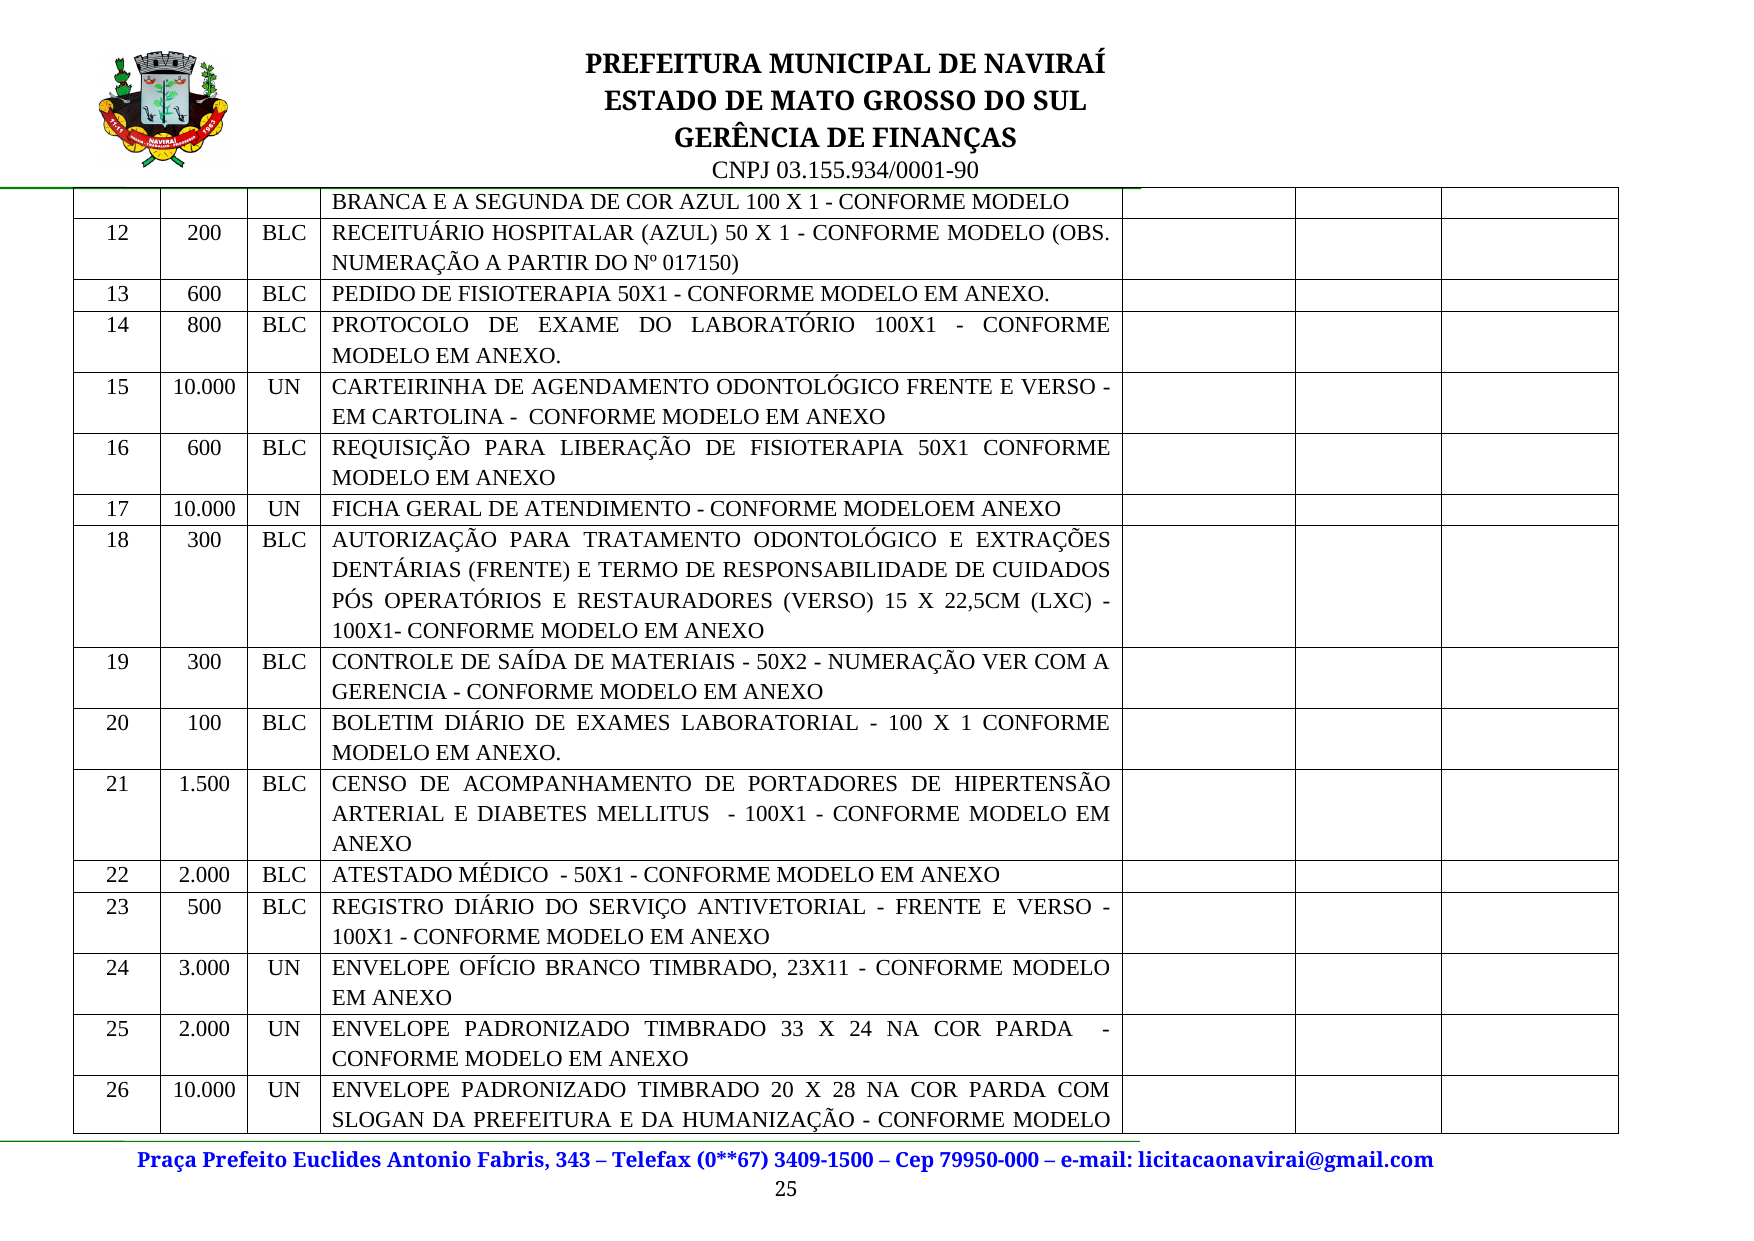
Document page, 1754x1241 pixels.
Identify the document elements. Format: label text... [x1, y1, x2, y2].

table_cell [1296, 434, 1441, 494]
table_cell 800 [161, 312, 247, 372]
table_cell [1442, 526, 1618, 647]
table_cell 15 [74, 373, 160, 433]
table_cell [1296, 495, 1441, 525]
table_cell 3.000 [161, 954, 247, 1014]
table_cell ENVELOPE OFÍCIO BRANCO TIMBRADO, 23X11 - CONFORME MODELO EM ANEXO [321, 954, 1122, 1014]
table_cell BLC [248, 893, 320, 953]
table_cell [1296, 280, 1441, 311]
table_cell [1123, 1076, 1295, 1133]
table_cell UN [248, 495, 320, 525]
table_cell UN [248, 373, 320, 433]
table_cell 20 [74, 709, 160, 769]
table_cell [1123, 219, 1295, 279]
table_cell 21 [74, 770, 160, 860]
table_cell [1123, 954, 1295, 1014]
table_cell [1296, 219, 1441, 279]
table_cell 300 [161, 188, 247, 218]
table_cell ATESTADO MÉDICO - 50X1 - CONFORME MODELO EM ANEXO [321, 861, 1122, 892]
table_cell 23 [74, 893, 160, 953]
table_cell [1296, 1076, 1441, 1133]
table_cell [1123, 188, 1295, 218]
table_cell [1442, 312, 1618, 372]
table_cell [1123, 648, 1295, 708]
table_cell 10.000 [161, 1076, 247, 1133]
table_cell 300 [161, 648, 247, 708]
table_cell UN [248, 954, 320, 1014]
table_cell [1123, 434, 1295, 494]
table_cell 10.000 [161, 373, 247, 433]
table_cell ENVELOPE PADRONIZADO TIMBRADO 33 X 24 NA COR PARDA - CONFORME MODELO EM ANEXO [321, 1015, 1122, 1075]
table_cell 300 [161, 526, 247, 647]
table_cell [1442, 280, 1618, 311]
table_cell [1123, 526, 1295, 647]
table_cell UN [248, 1076, 320, 1133]
table_cell 25 [74, 1015, 160, 1075]
table_cell CONTROLE DE SAÍDA DE MATERIAIS - 50X2 - NUMERAÇÃO VER COM A GERENCIA - CONFORME MODELO EM ANEXO [321, 648, 1122, 708]
table_cell [1296, 312, 1441, 372]
table_cell UN [248, 1015, 320, 1075]
table_cell [1442, 373, 1618, 433]
picture [98, 51, 228, 168]
table_cell BLC [248, 434, 320, 494]
table_cell REGISTRO DIÁRIO DO SERVIÇO ANTIVETORIAL - FRENTE E VERSO - 100X1 - CONFORME MODELO EM ANEXO [321, 893, 1122, 953]
table_cell BLC [248, 526, 320, 647]
table_cell ENVELOPE PADRONIZADO TIMBRADO 20 X 28 NA COR PARDA COM SLOGAN DA PREFEITURA E DA HUMANIZAÇÃO - CONFORME MODELO EM ANEXO [321, 1076, 1122, 1133]
table_cell [1123, 893, 1295, 953]
table_cell [1296, 770, 1441, 860]
table_cell [1123, 861, 1295, 892]
table_cell [1123, 373, 1295, 433]
table_cell [1296, 373, 1441, 433]
table_cell BLC [248, 648, 320, 708]
table_cell [1442, 954, 1618, 1014]
table_cell PROTOCOLO DE EXAME DO LABORATÓRIO 100X1 - CONFORME MODELO EM ANEXO. [321, 312, 1122, 372]
table_cell BLC [248, 861, 320, 892]
table_cell 10.000 [161, 495, 247, 525]
table_cell BLC [248, 312, 320, 372]
table_cell 600 [161, 280, 247, 311]
table_cell [1442, 188, 1618, 218]
table_cell [1296, 954, 1441, 1014]
table_cell AUTORIZAÇÃO PARA TRATAMENTO ODONTOLÓGICO E EXTRAÇÕES DENTÁRIAS (FRENTE) E TERMO DE RESPONSABILIDADE DE CUIDADOS PÓS OPERATÓRIOS E RESTAURADORES (VERSO) 15 X 22,5CM (LXC) - 100X1- CONFORME MODELO EM ANEXO [321, 526, 1122, 647]
table_cell [1123, 709, 1295, 769]
table_cell [1442, 861, 1618, 892]
table_cell PEDIDO DE FISIOTERAPIA 50X1 - CONFORME MODELO EM ANEXO. [321, 280, 1122, 311]
table_cell 24 [74, 954, 160, 1014]
table_cell 2.000 [161, 1015, 247, 1075]
table_cell 200 [161, 219, 247, 279]
table_cell 13 [74, 280, 160, 311]
table_cell 1.500 [161, 770, 247, 860]
table_cell [1123, 1015, 1295, 1075]
table_cell [1442, 770, 1618, 860]
table_cell 600 [161, 434, 247, 494]
table_cell [1123, 495, 1295, 525]
table_cell [1442, 709, 1618, 769]
table_cell [1296, 188, 1441, 218]
table_cell FICHA GERAL DE ATENDIMENTO - CONFORME MODELOEM ANEXO [321, 495, 1122, 525]
table_cell [1123, 312, 1295, 372]
table_cell [1296, 709, 1441, 769]
table_cell BOLETIM DIÁRIO DE EXAMES LABORATORIAL - 100 X 1 CONFORME MODELO EM ANEXO. [321, 709, 1122, 769]
table_cell [1296, 861, 1441, 892]
table_cell 22 [74, 861, 160, 892]
table_cell 26 [74, 1076, 160, 1133]
table_cell [1296, 526, 1441, 647]
table_cell 16 [74, 434, 160, 494]
table_cell BLC [248, 219, 320, 279]
table_cell [1442, 495, 1618, 525]
table_cell [1442, 648, 1618, 708]
table_cell 2.000 [161, 861, 247, 892]
table_cell [1123, 770, 1295, 860]
table_cell [1123, 280, 1295, 311]
table_cell 19 [74, 648, 160, 708]
table_cell 500 [161, 893, 247, 953]
table_cell 17 [74, 495, 160, 525]
table_cell [1296, 1015, 1441, 1075]
table_cell [1296, 648, 1441, 708]
table_cell BLC [248, 709, 320, 769]
table_cell [1442, 434, 1618, 494]
table_cell 12 [74, 219, 160, 279]
table_cell [1442, 893, 1618, 953]
table_cell 14 [74, 312, 160, 372]
table_cell 11 [74, 188, 160, 218]
table_cell [1442, 1015, 1618, 1075]
table_cell BLC [248, 280, 320, 311]
table_cell [1442, 1076, 1618, 1133]
table_cell CENSO DE ACOMPANHAMENTO DE PORTADORES DE HIPERTENSÃO ARTERIAL E DIABETES MELLITUS - 100X1 - CONFORME MODELO EM ANEXO [321, 770, 1122, 860]
table_cell [1442, 219, 1618, 279]
table_cell RECEITUÁRIO HOSPITALAR (AZUL) 50 X 1 - CONFORME MODELO (OBS. NUMERAÇÃO A PARTIR DO Nº 017150) [321, 219, 1122, 279]
table_cell 18 [74, 526, 160, 647]
table_cell [1296, 893, 1441, 953]
table_cell REQUISIÇÃO PARA LIBERAÇÃO DE FISIOTERAPIA 50X1 CONFORME MODELO EM ANEXO [321, 434, 1122, 494]
table_cell 100 [161, 709, 247, 769]
table_cell CARTEIRINHA DE AGENDAMENTO ODONTOLÓGICO FRENTE E VERSO - EM CARTOLINA - CONFORME MODELO EM ANEXO [321, 373, 1122, 433]
table_cell BLC [248, 770, 320, 860]
table_cell BLC [248, 188, 320, 218]
